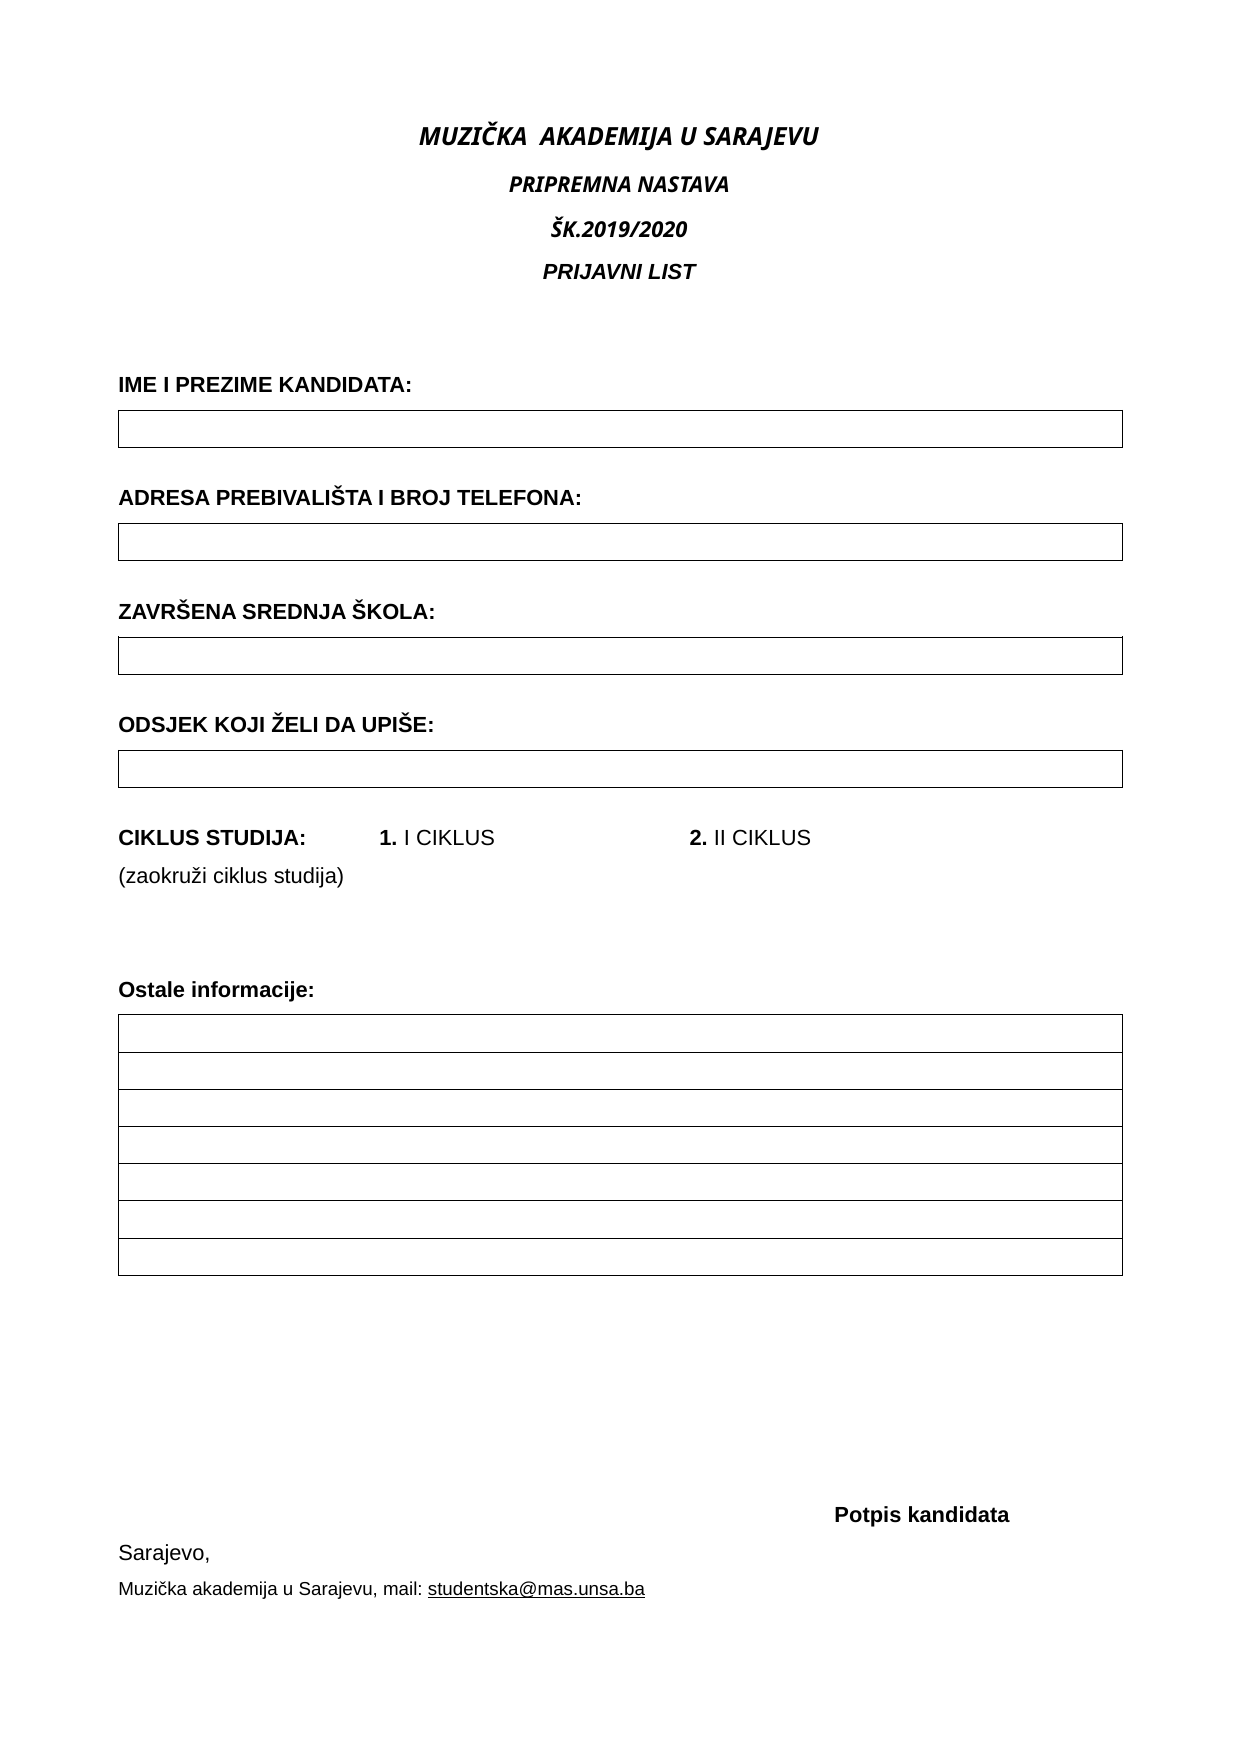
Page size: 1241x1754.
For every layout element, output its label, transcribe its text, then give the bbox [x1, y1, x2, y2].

table_header [119, 524, 1122, 560]
text ODSJEK KOJI ŽELI DA UPIŠE: [118, 712, 1122, 737]
text Muzička akademija u Sarajevu, mail: studentska@mas.unsa.ba [118, 1578, 1122, 1599]
text IME I PREZIME KANDIDATA: [118, 372, 1122, 397]
table_cell [119, 1239, 1122, 1275]
table_cell [119, 1127, 1122, 1163]
text PRIPREMNA NASTAVA [118, 169, 1122, 199]
table_cell [119, 1164, 1122, 1200]
text Ostale informacije: [118, 977, 1122, 1002]
text PRIJAVNI LIST [118, 258, 1122, 284]
table_header [119, 411, 1122, 447]
text MUZIČKA AKADEMIJA U SARAJEVU [118, 118, 1122, 152]
table_cell [119, 1090, 1122, 1126]
text (zaokruži ciklus studija) [118, 863, 1122, 888]
table_cell [119, 1201, 1122, 1237]
table_cell [119, 1053, 1122, 1089]
text CIKLUS STUDIJA: 1. I CIKLUS 2. II CIKLUS [118, 825, 1122, 851]
table_header [119, 1015, 1122, 1052]
table_header [119, 751, 1122, 787]
text Potpis kandidata [118, 1502, 1122, 1527]
text ADRESA PREBIVALIŠTA I BROJ TELEFONA: [118, 485, 1122, 511]
text ŠK.2019/2020 [118, 214, 1122, 244]
text Sarajevo, [118, 1540, 1122, 1565]
text ZAVRŠENA SREDNJA ŠKOLA: [118, 599, 1122, 624]
table_header [119, 638, 1122, 674]
